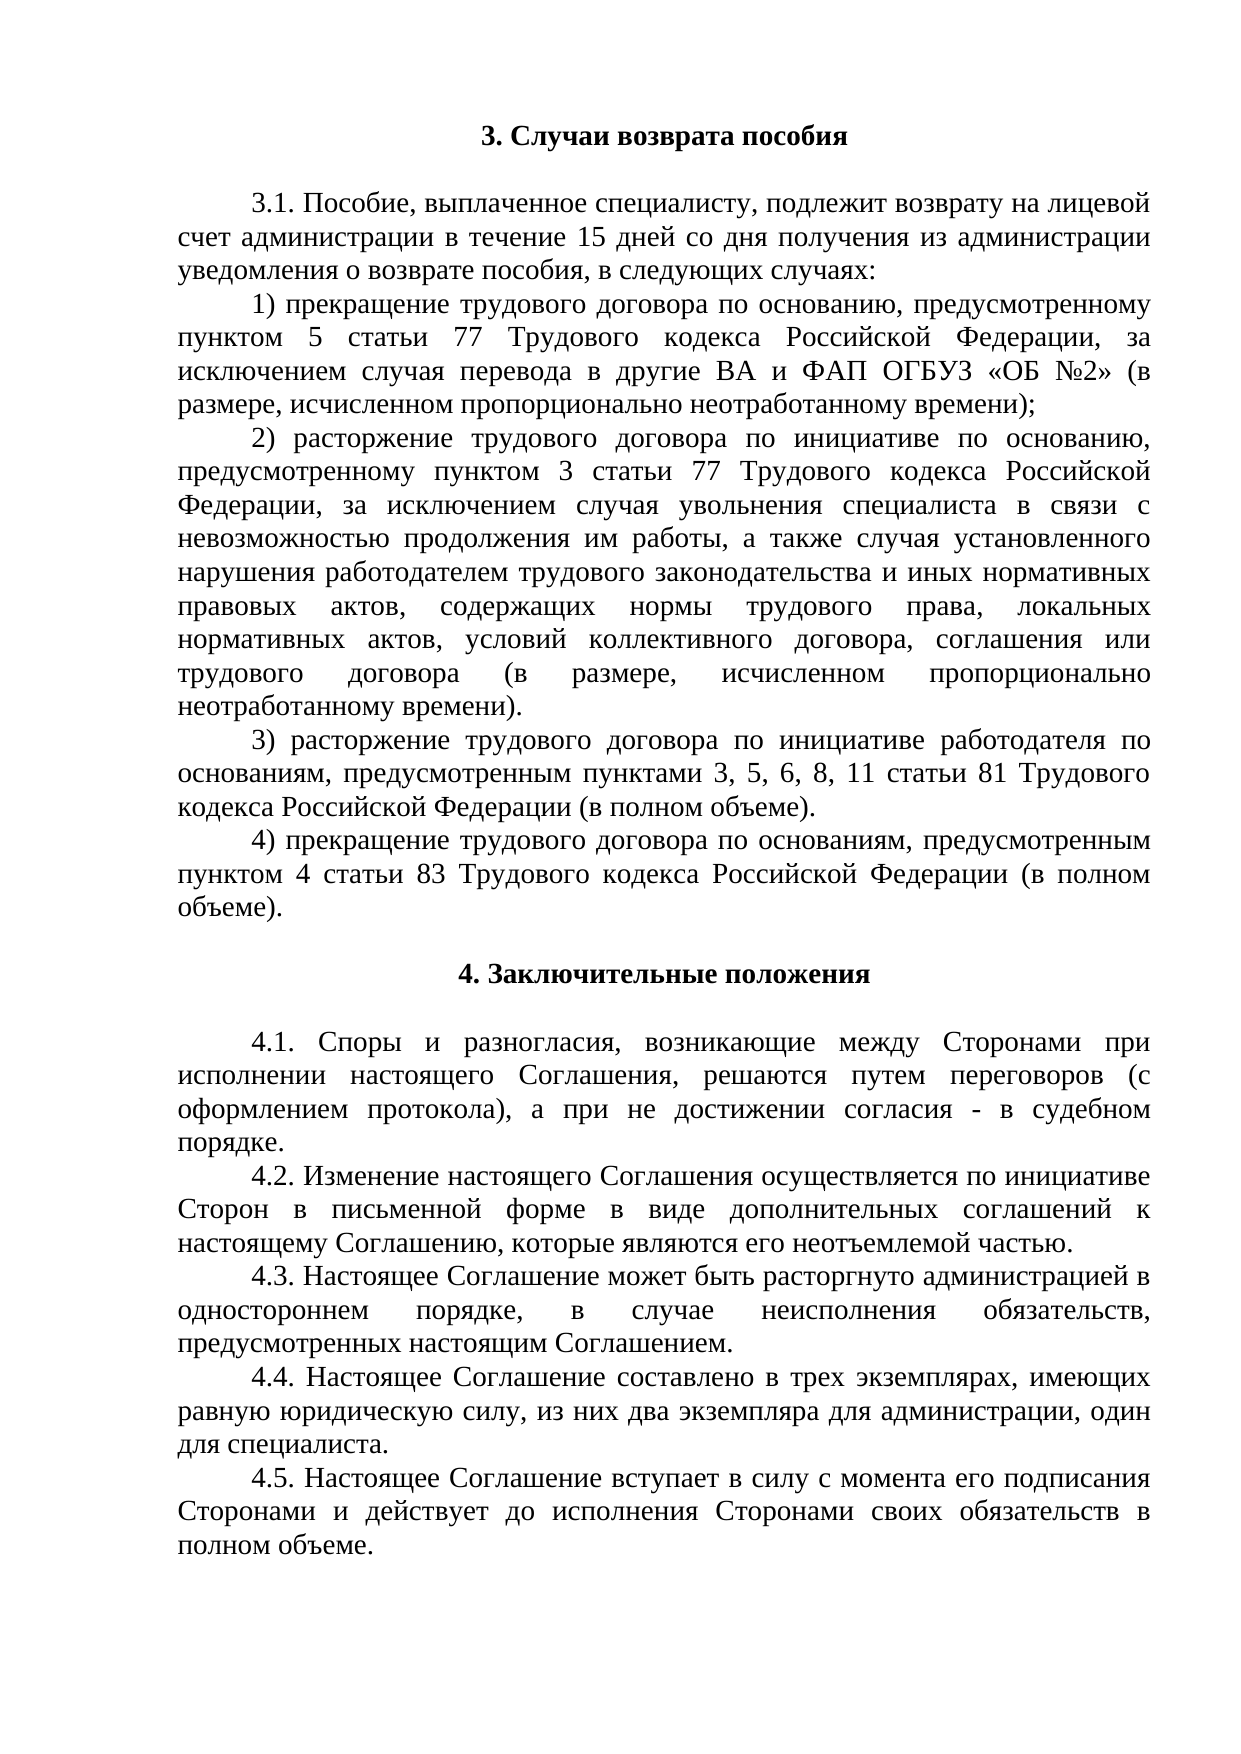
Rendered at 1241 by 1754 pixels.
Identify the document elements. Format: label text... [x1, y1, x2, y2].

text 4.1. Споры и разногласия, возникающие между Сторонами при исполнении настоящего Соглашения, решаются путем переговоров (с оформлением протокола), а при не достижении согласия - в судебном порядке. [177, 1024, 1152, 1158]
text 1) прекращение трудового договора по основанию, предусмотренному пунктом 5 статьи 77 Трудового кодекса Российской Федерации, за исключением случая перевода в другие ВА и ФАП ОГБУЗ «ОБ №2» (в размере, исчисленном пропорционально неотработанному времени); [177, 286, 1152, 420]
text 4.4. Настоящее Соглашение составлено в трех экземплярах, имеющих равную юридическую силу, из них два экземпляра для администрации, один для специалиста. [177, 1359, 1152, 1460]
text 4.5. Настоящее Соглашение вступает в силу с момента его подписания Сторонами и действует до исполнения Сторонами своих обязательств в полном объеме. [177, 1460, 1152, 1560]
text 4.3. Настоящее Соглашение может быть расторгнуто администрацией в одностороннем порядке, в случае неисполнения обязательств, предусмотренных настоящим Соглашением. [177, 1258, 1152, 1359]
list 3. Случаи возврата пособия [177, 118, 1152, 152]
text 2) расторжение трудового договора по инициативе по основанию, предусмотренному пунктом 3 статьи 77 Трудового кодекса Российской Федерации, за исключением случая увольнения специалиста в связи с невозможностью продолжения им работы, а также случая установленного нарушения работодателем трудового законодательства и иных нормативных правовых актов, содержащих нормы трудового права, локальных нормативных актов, условий коллективного договора, соглашения или трудового договора (в размере, исчисленном пропорционально неотработанному времени). [177, 420, 1152, 722]
text 4.2. Изменение настоящего Соглашения осуществляется по инициативе Сторон в письменной форме в виде дополнительных соглашений к настоящему Соглашению, которые являются его неотъемлемой частью. [177, 1158, 1152, 1258]
text 3.1. Пособие, выплаченное специалисту, подлежит возврату на лицевой счет администрации в течение 15 дней со дня получения из администрации уведомления о возврате пособия, в следующих случаях: [177, 185, 1152, 286]
text 3) расторжение трудового договора по инициативе работодателя по основаниям, предусмотренным пунктами 3, 5, 6, 8, 11 статьи 81 Трудового кодекса Российской Федерации (в полном объеме). [177, 722, 1152, 822]
list 4. Заключительные положения [177, 957, 1152, 990]
text 4) прекращение трудового договора по основаниям, предусмотренным пунктом 4 статьи 83 Трудового кодекса Российской Федерации (в полном объеме). [177, 822, 1152, 923]
